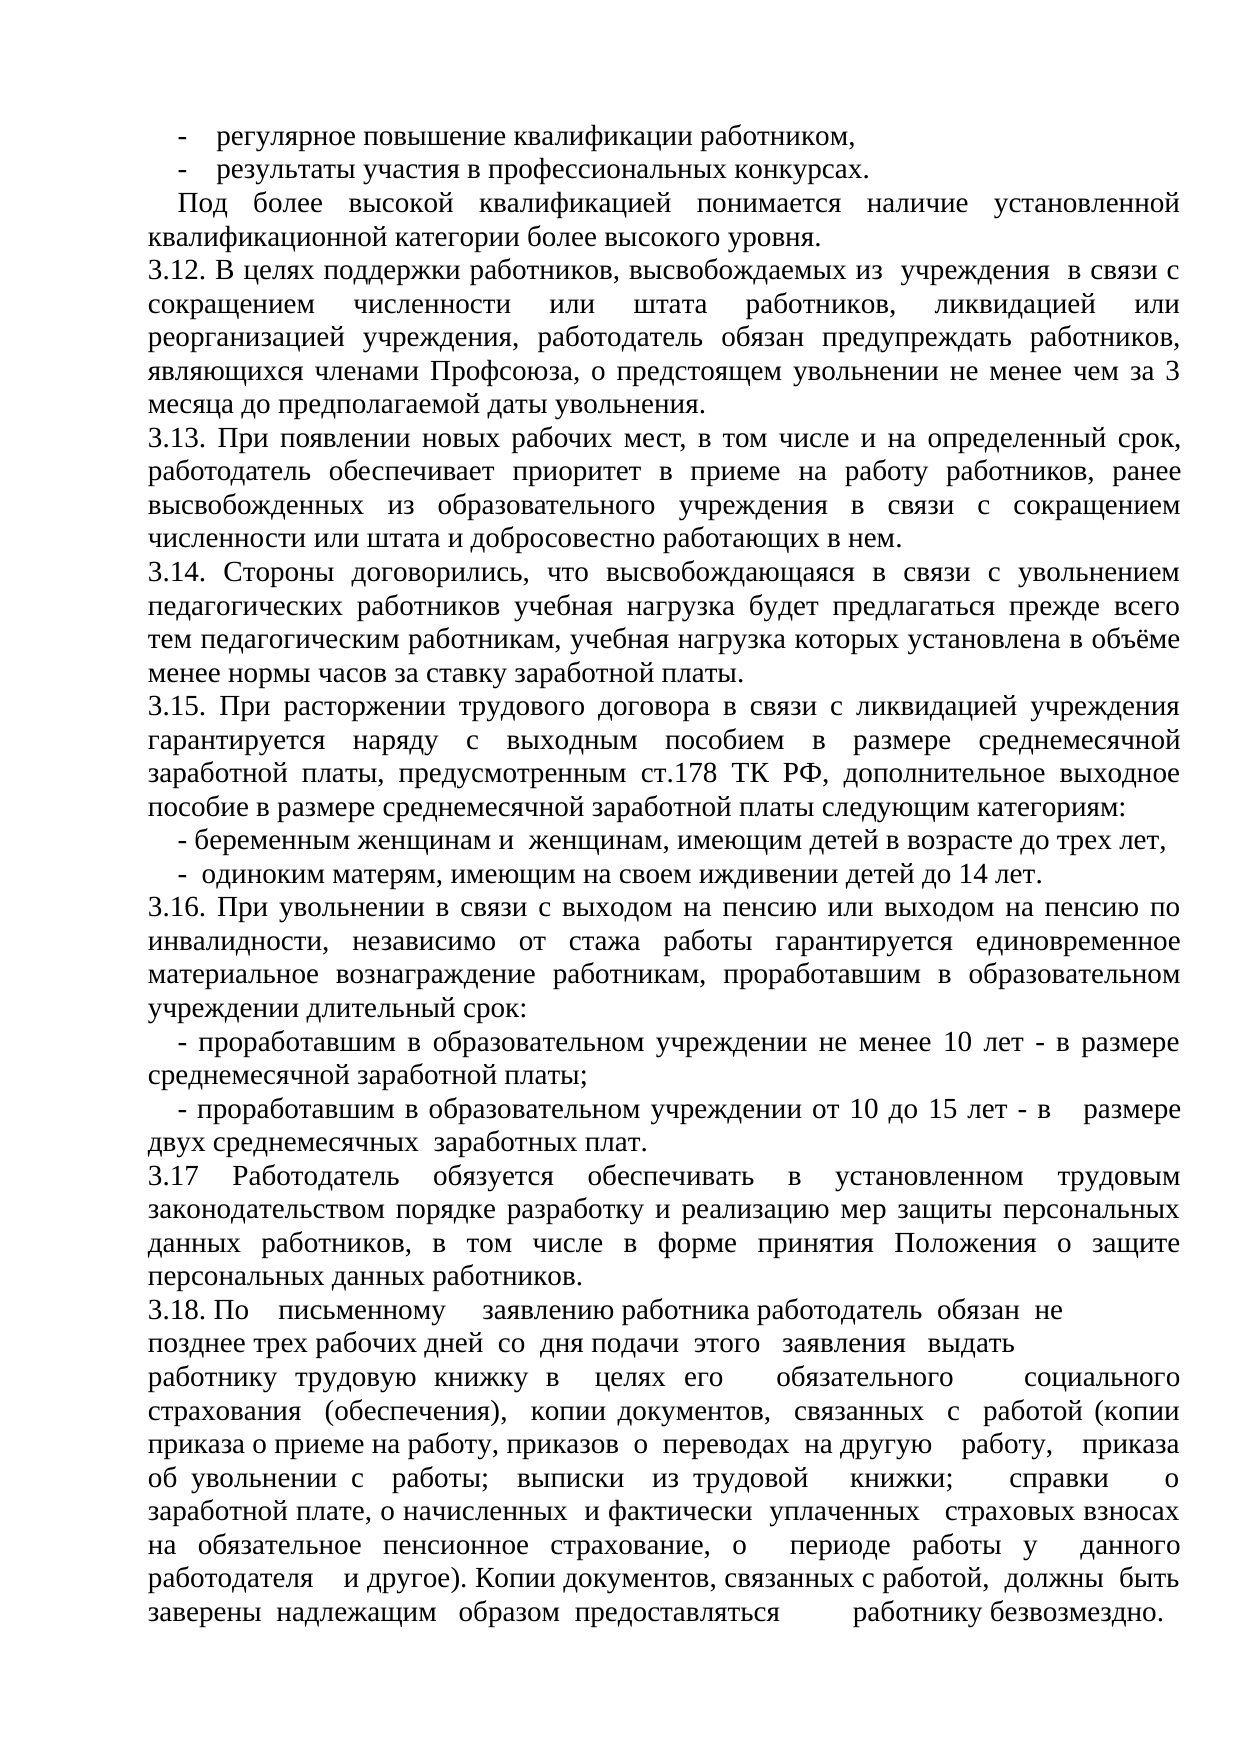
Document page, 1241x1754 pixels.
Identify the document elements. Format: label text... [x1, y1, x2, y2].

text - проработавшим в образовательном учреждении от 10 до 15 лет - в размере двух среднемесячных заработных плат. [148, 1091, 1181, 1158]
text - проработавшим в образовательном учреждении не менее 10 лет - в размере среднемесячной заработной платы; [148, 1024, 1181, 1091]
text - одиноким матерям, имеющим на своем иждивении детей до 14 лет. [148, 856, 1181, 889]
text работнику трудовую книжку в целях его обязательного социального страхования (обеспечения), копии документов, связанных с работой (копии приказа о приеме на работу, приказов о переводах на другую работу, приказа об увольнении с работы; выписки из трудовой книжки; справки о заработной плате, о начисленных и фактически уплаченных страховых взносах на обязательное пенсионное страхование, о периоде работы у данного работодателя и другое). Копии документов, связанных с работой, должны быть заверены надлежащим образом предоставляться работнику безвозмездно. [148, 1359, 1181, 1627]
text 3.16. При увольнении в связи с выходом на пенсию или выходом на пенсию по инвалидности, независимо от стажа работы гарантируется единовременное материальное вознаграждение работникам, проработавшим в образовательном учреждении длительный срок: [148, 889, 1181, 1024]
text позднее трех рабочих дней со дня подачи этого заявления выдать [148, 1326, 1181, 1359]
text 3.12. В целях поддержки работников, высвобождаемых из учреждения в связи с сокращением численности или штата работников, ликвидацией или реорганизацией учреждения, работодатель обязан предупреждать работников, являющихся членами Профсоюза, о предстоящем увольнении не менее чем за 3 месяца до предполагаемой даты увольнения. [148, 252, 1181, 420]
text 3.13. При появлении новых рабочих мест, в том числе и на определенный срок, работодатель обеспечивает приоритет в приеме на работу работников, ранее высвобожденных из образовательного учреждения в связи с сокращением численности или штата и добросовестно работающих в нем. [148, 420, 1181, 554]
text 3.17 Работодатель обязуется обеспечивать в установленном трудовым законодательством порядке разработку и реализацию мер защиты персональных данных работников, в том числе в форме принятия Положения о защите персональных данных работников. [148, 1158, 1181, 1292]
text - результаты участия в профессиональных конкурсах. [148, 152, 1240, 185]
text 3.14. Стороны договорились, что высвобождающаяся в связи с увольнением педагогических работников учебная нагрузка будет предлагаться прежде всего тем педагогическим работникам, учебная нагрузка которых установлена в объёме менее нормы часов за ставку заработной платы. [148, 554, 1181, 688]
text 3.18. По письменному заявлению работника работодатель обязан не [148, 1292, 1181, 1326]
text Под более высокой квалификацией понимается наличие установленной квалификационной категории более высокого уровня. [148, 185, 1181, 252]
text - регулярное повышение квалификации работником, [148, 118, 1240, 152]
text 3.15. При расторжении трудового договора в связи с ликвидацией учреждения гарантируется наряду с выходным пособием в размере среднемесячной заработной платы, предусмотренным ст.178 ТК РФ, дополнительное выходное пособие в размере среднемесячной заработной платы следующим категориям: [148, 688, 1181, 822]
text - беременным женщинам и женщинам, имеющим детей в возрасте до трех лет, [148, 822, 1181, 856]
